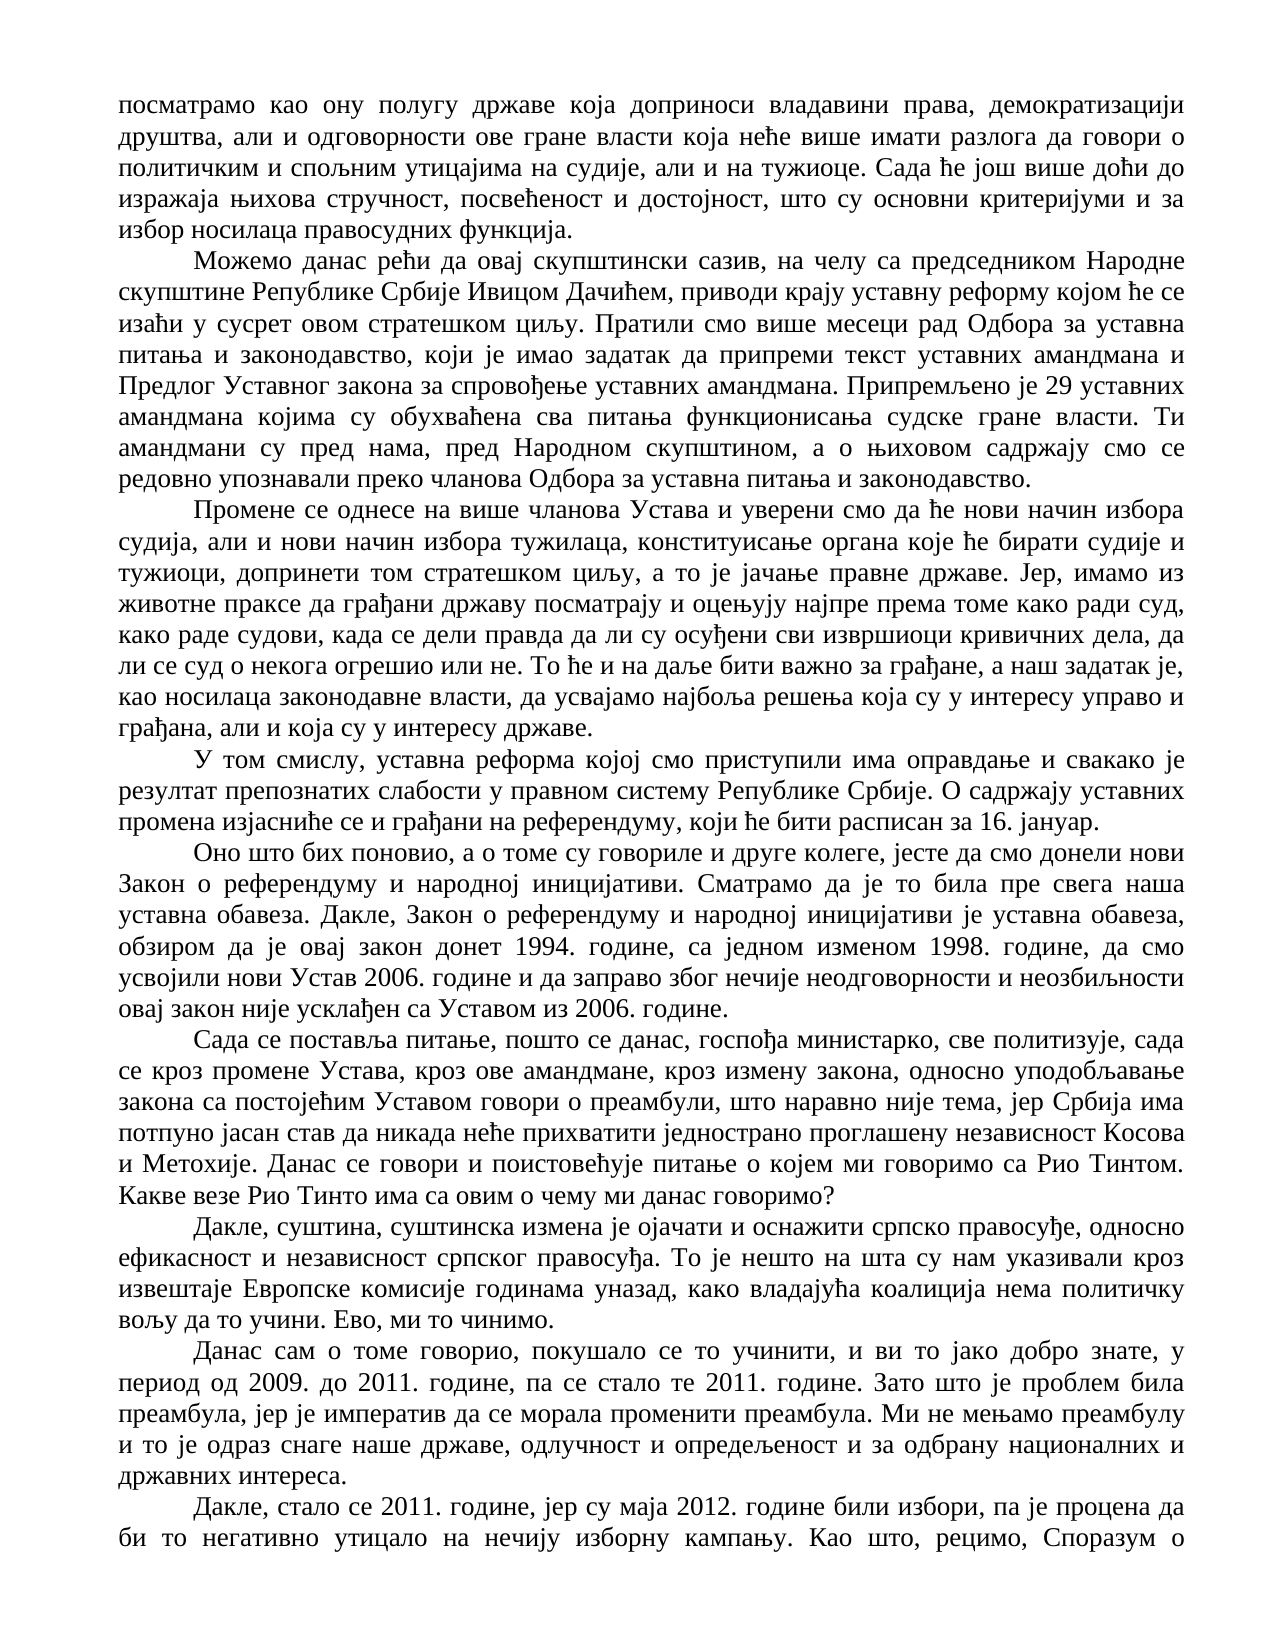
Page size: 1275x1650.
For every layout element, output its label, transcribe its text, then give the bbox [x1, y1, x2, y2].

text Сада се поставља питање, пошто се данас, госпођа министарко, све политизује, сада се кроз промене Устава, кроз ове амандмане, кроз измену закона, односно уподобљавање закона са постојећим Уставом говори о преамбули, што наравно није тема, јер Србија има потпуно јасан став да никада неће прихватити једнострано проглашену независност Косова и Метохије. Данас се говори и поистовећује питање о којем ми говоримо са Рио Тинтом. Какве везе Рио Тинто има са овим о чему ми данас говоримо? [118, 1023, 1186, 1210]
text У том смислу, уставна реформа којој смо приступили има оправдање и свакако је резултат препознатих слабости у правном систему Републике Србије. О садржају уставних промена изјасниће се и грађани на референдуму, који ће бити расписан за 16. јануар. [118, 743, 1186, 836]
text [118, 89, 1186, 244]
text Дакле, суштина, суштинска измена је ојачати и оснажити српско правосуђе, односно ефикасност и независност српског правосуђа. То је нешто на шта су нам указивали кроз извештаје Европске комисије годинама уназад, како владајућа коалиција нема политичку вољу да то учини. Ево, ми то чинимо. [118, 1210, 1186, 1334]
text Можемо данас рећи да овај скупштински сазив, на челу са председником Народне скупштине Републике Србије Ивицом Дачићем, приводи крају уставну реформу којом ће се изаћи у сусрет овом стратешком циљу. Пратили смо више месеци рад Одбора за уставна питања и законодавство, који је имао задатак да припреми текст уставних амандмана и Предлог Уставног закона за спровођење уставних амандмана. Припремљено је 29 уставних амандмана којима су обухваћена сва питања функционисања судске гране власти. Ти амандмани су пред нама, пред Народном скупштином, а о њиховом садржају смо се редовно упознавали преко чланова Одбора за уставна питања и законодавство. [118, 244, 1186, 493]
text Промене се однесе на више чланова Устава и уверени смо да ће нови начин избора судија, али и нови начин избора тужилаца, конституисање органа које ће бирати судије и тужиоци, допринети том стратешком циљу, а то је јачање правне државе. Јер, имамо из животне праксе да грађани државу посматрају и оцењују најпре према томе како ради суд, како раде судови, када се дели правда да ли су осуђени сви извршиоци кривичних дела, да ли се суд о некога огрешио или не. То ће и на даље бити важно за грађане, а наш задатак је, као носилаца законодавне власти, да усвајамо најбоља решења која су у интересу управо и грађана, али и која су у интересу државе. [118, 493, 1186, 743]
text Данас сам о томе говорио, покушало се то учинити, и ви то јако добро знате, у период од 2009. до 2011. године, па се стало те 2011. године. Зато што је проблем била преамбула, јер је императив да се морала променити преамбула. Ми не мењамо преамбулу и то је одраз снаге наше државе, одлучност и опредељеност и за одбрану националних и државних интереса. [118, 1334, 1186, 1490]
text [118, 1490, 1186, 1552]
text Оно што бих поновио, а о томе су говориле и друге колеге, јесте да смо донели нови Закон о референдуму и народној иницијативи. Сматрамо да је то била пре свега наша уставна обавеза. Дакле, Закон о референдуму и народној иницијативи је уставна обавеза, обзиром да је овај закон донет 1994. године, са једном изменом 1998. године, да смо усвојили нови Устав 2006. године и да заправо због нечије неодговорности и неозбиљности овај закон није усклађен са Уставом из 2006. године. [118, 836, 1186, 1023]
